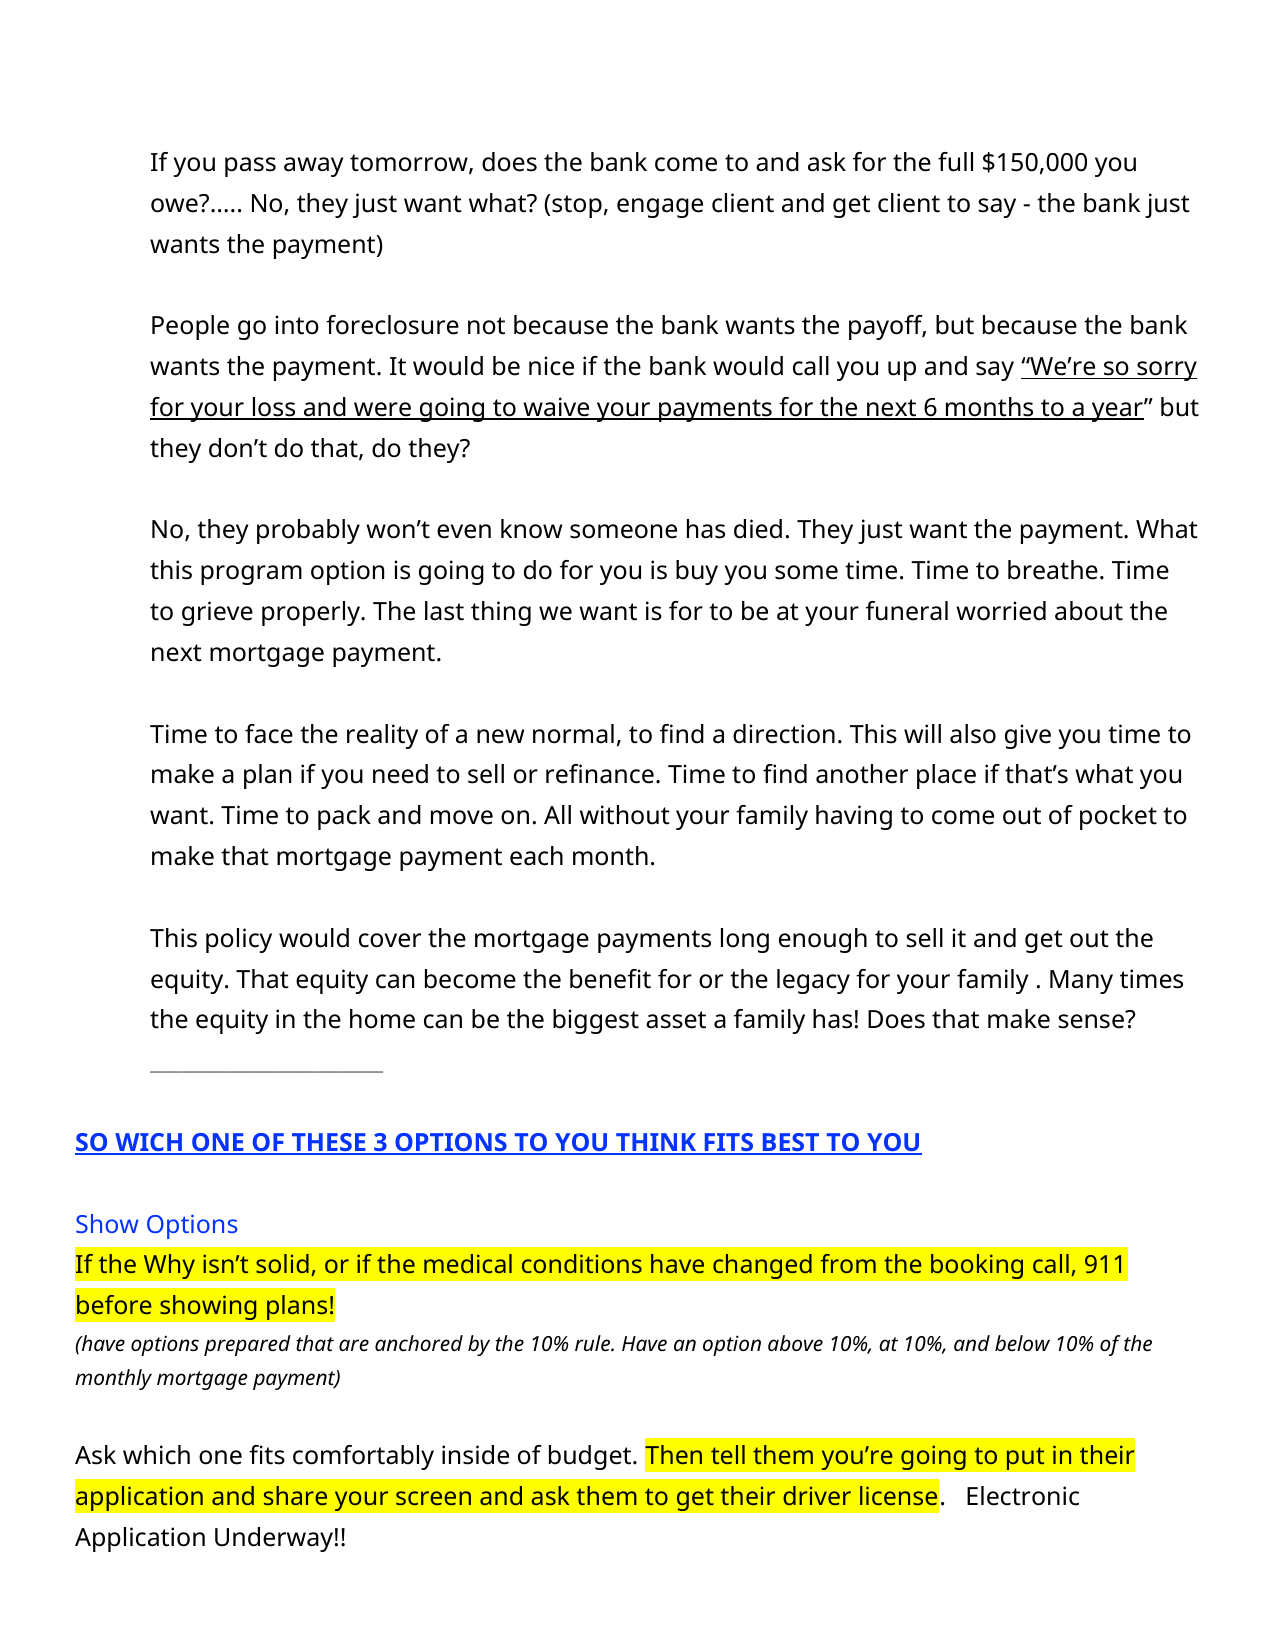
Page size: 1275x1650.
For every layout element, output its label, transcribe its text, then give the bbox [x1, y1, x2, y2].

text SO WICH ONE OF THESE 3 OPTIONS TO YOU THINK FITS BEST TO YOU [75, 1124, 1200, 1159]
text If the Why isn’t solid, or if the medical conditions have changed from the booking call, 911 before showing plans! [75, 1247, 1200, 1322]
text If you pass away tomorrow, does the bank come to and ask for the full $150,000 you owe?….. No, they just want what? (stop, engage client and get client to say - the bank just wants the payment) [150, 144, 1200, 260]
text Time to face the reality of a new normal, to find a direction. This will also give you time to make a plan if you need to sell or refinance. Time to find another place if that’s what you want. Time to pack and move on. All without your family having to come out of pocket to make that mortgage payment each month. [150, 716, 1200, 873]
text (have options prepared that are anchored by the 10% rule. Have an option above 10%, at 10%, and below 10% of the monthly mortgage payment) [75, 1329, 1200, 1391]
text Ask which one fits comfortably inside of budget. Then tell them you’re going to put in their application and share your screen and ask them to get their driver license. Electronic Application Underway!! [75, 1438, 1200, 1553]
text This policy would cover the mortgage payments long enough to sell it and get out the equity. That equity can become the benefit for or the legacy for your family . Many times the equity in the home can be the biggest asset a family has! Does that make sense? _____________________ [150, 920, 1200, 1077]
text People go into foreclosure not because the bank wants the payoff, but because the bank wants the payment. It would be nice if the bank would call you up and say “We’re so sorry for your loss and were going to waive your payments for the next 6 months to a year” but they don’t do that, do they? [150, 308, 1200, 464]
text No, they probably won’t even know someone has died. They just want the payment. What this program option is going to do for you is buy you some time. Time to breathe. Time to grieve properly. The last thing we want is for to be at your funeral worried about the next mortgage payment. [150, 512, 1200, 669]
text Show Options [75, 1206, 1200, 1240]
